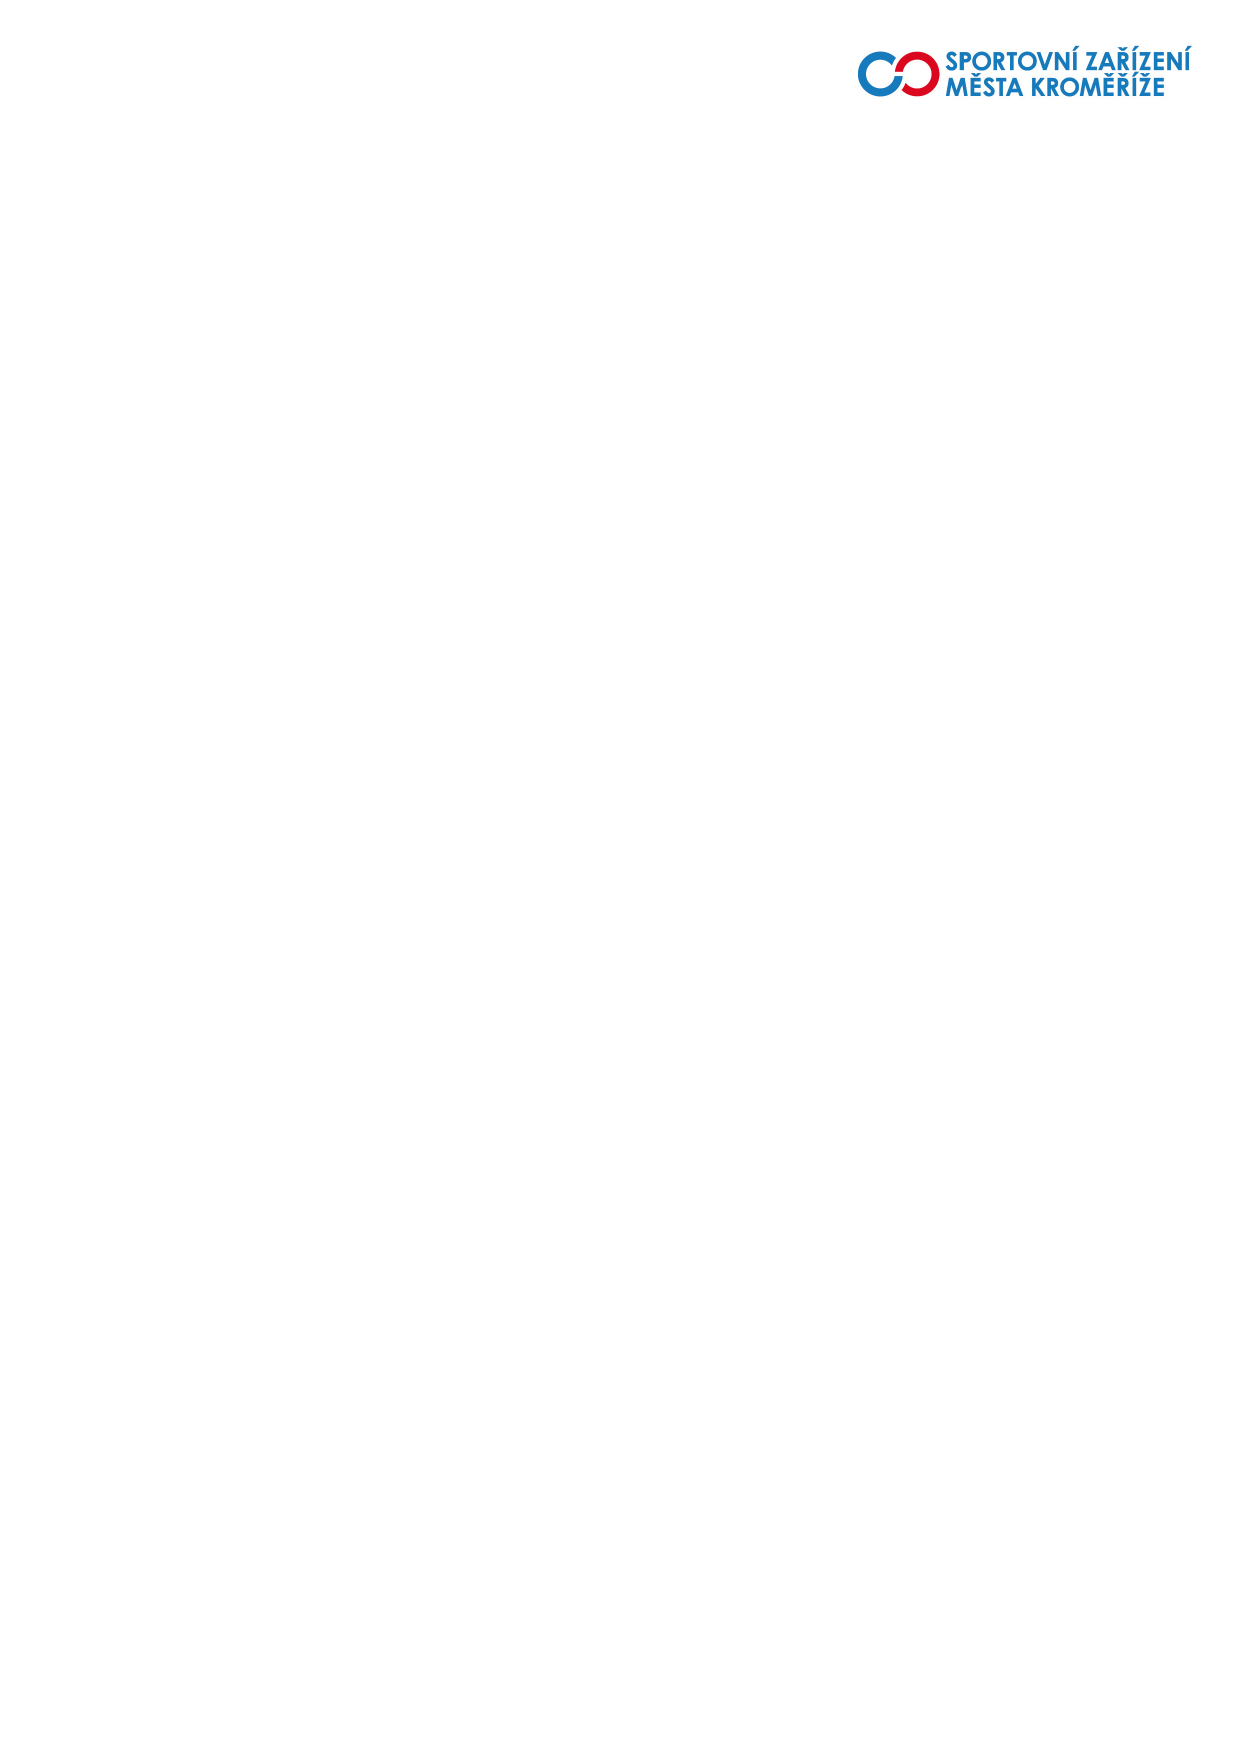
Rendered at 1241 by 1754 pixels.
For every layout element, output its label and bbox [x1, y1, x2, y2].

picture [681, 0, 1241, 145]
